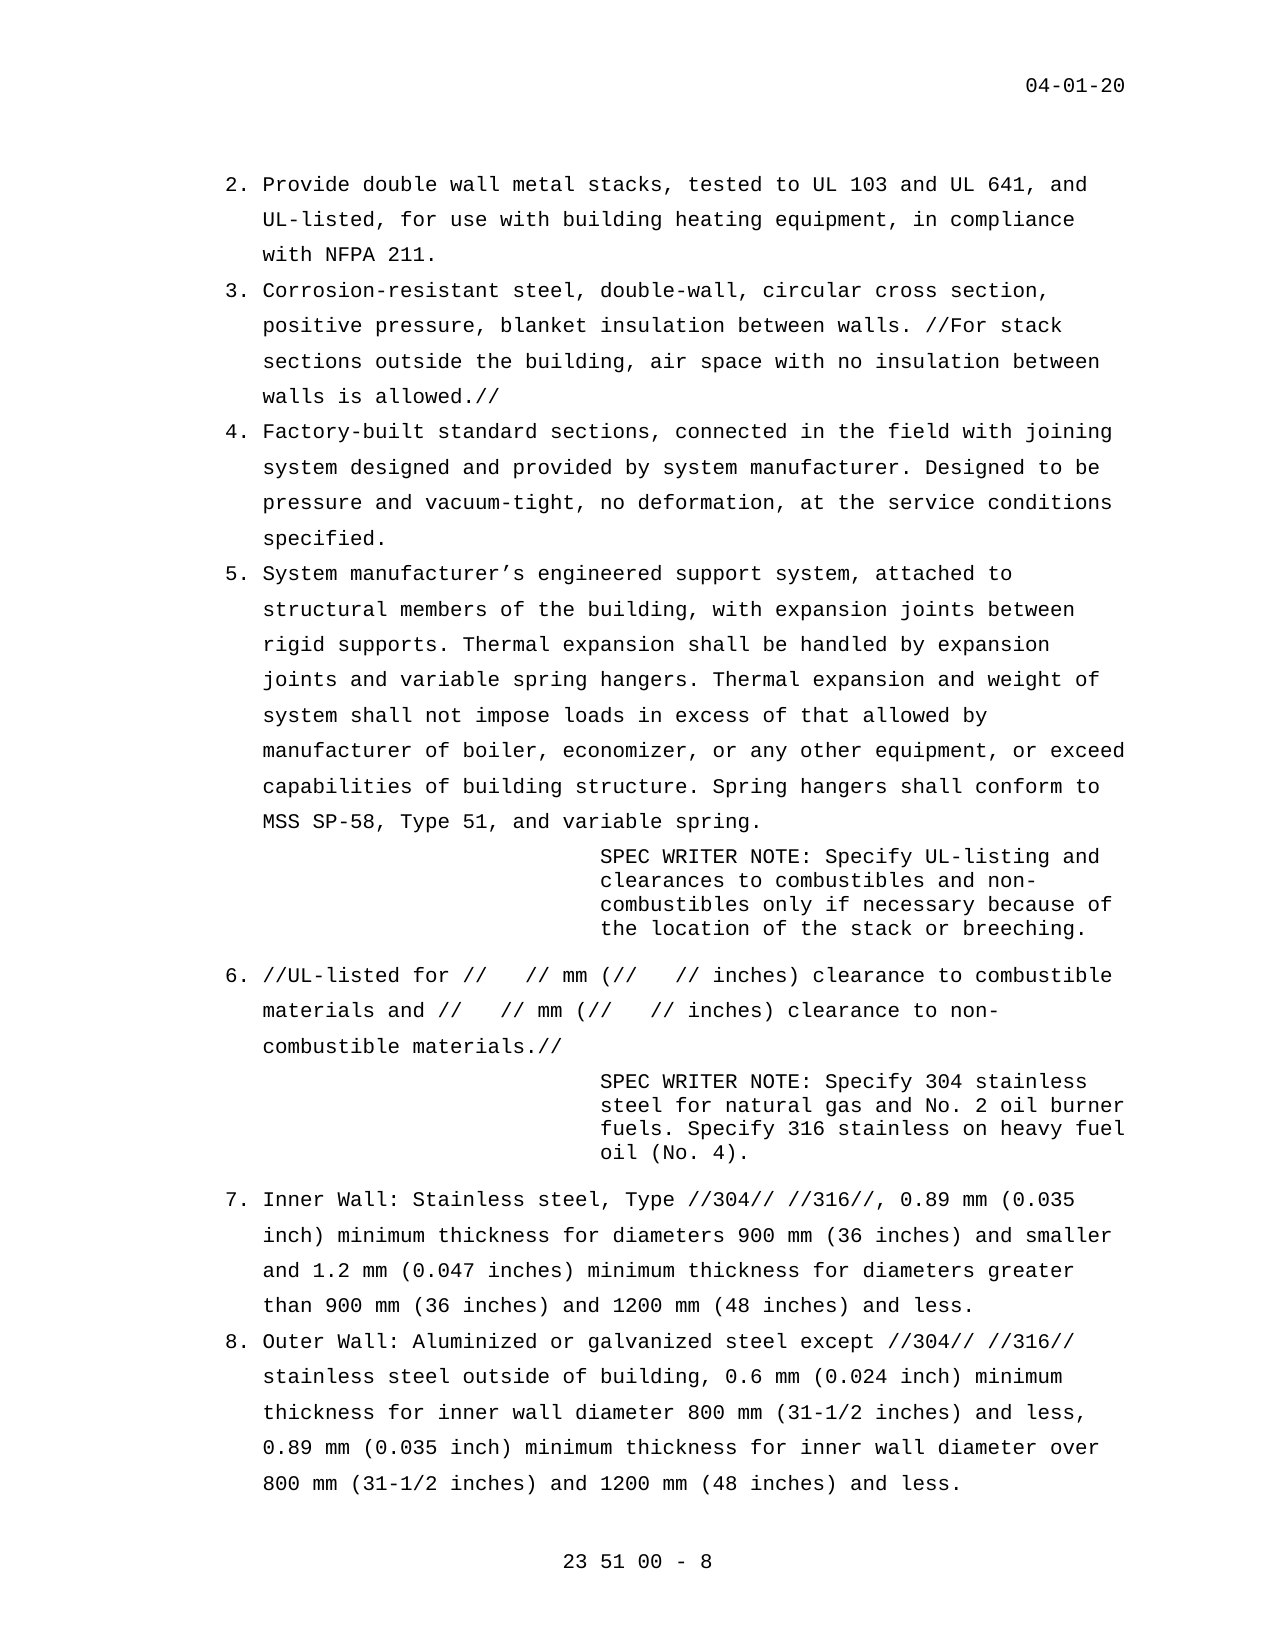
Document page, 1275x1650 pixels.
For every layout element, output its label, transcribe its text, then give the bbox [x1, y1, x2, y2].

text Factory-built standard sections, connected in the field with joining system designed and provided by system manufacturer. Designed to be pressure and vacuum-tight, no deformation, at the service conditions specified. [225, 422, 1125, 551]
text //UL-listed for // // mm (// // inches) clearance to combustible materials and // // mm (// // inches) clearance to non-combustible materials.// [225, 965, 1125, 1059]
text Provide double wall metal stacks, tested to UL 103 and UL 641, and UL-listed, for use with building heating equipment, in compliance with NFPA 211. [225, 174, 1125, 268]
text SPEC WRITER NOTE: Specify UL-listing and clearances to combustibles and non-combustibles only if necessary because of the location of the stack or breeching. [600, 847, 1125, 941]
text SPEC WRITER NOTE: Specify 304 stainless steel for natural gas and No. 2 oil burner fuels. Specify 316 stainless on heavy fuel oil (No. 4). [600, 1071, 1125, 1166]
text Corrosion-resistant steel, double-wall, circular cross section, positive pressure, blanket insulation between walls. //For stack sections outside the building, air space with no insulation between walls is allowed.// [225, 280, 1125, 410]
text Outer Wall: Aluminized or galvanized steel except //304// //316// stainless steel outside of building, 0.6 mm (0.024 inch) minimum thickness for inner wall diameter 800 mm (31-1/2 inches) and less, 0.89 mm (0.035 inch) minimum thickness for inner wall diameter over 800 mm (31-1/2 inches) and 1200 mm (48 inches) and less. [225, 1331, 1125, 1496]
text System manufacturer’s engineered support system, attached to structural members of the building, with expansion joints between rigid supports. Thermal expansion shall be handled by expansion joints and variable spring hangers. Thermal expansion and weight of system shall not impose loads in excess of that allowed by manufacturer of boiler, economizer, or any other equipment, or exceed capabilities of building structure. Spring hangers shall conform to MSS SP-58, Type 51, and variable spring. [225, 563, 1125, 835]
text Inner Wall: Stainless steel, Type //304// //316//, 0.89 mm (0.035 inch) minimum thickness for diameters 900 mm (36 inches) and smaller and 1.2 mm (0.047 inches) minimum thickness for diameters greater than 900 mm (36 inches) and 1200 mm (48 inches) and less. [225, 1189, 1125, 1319]
